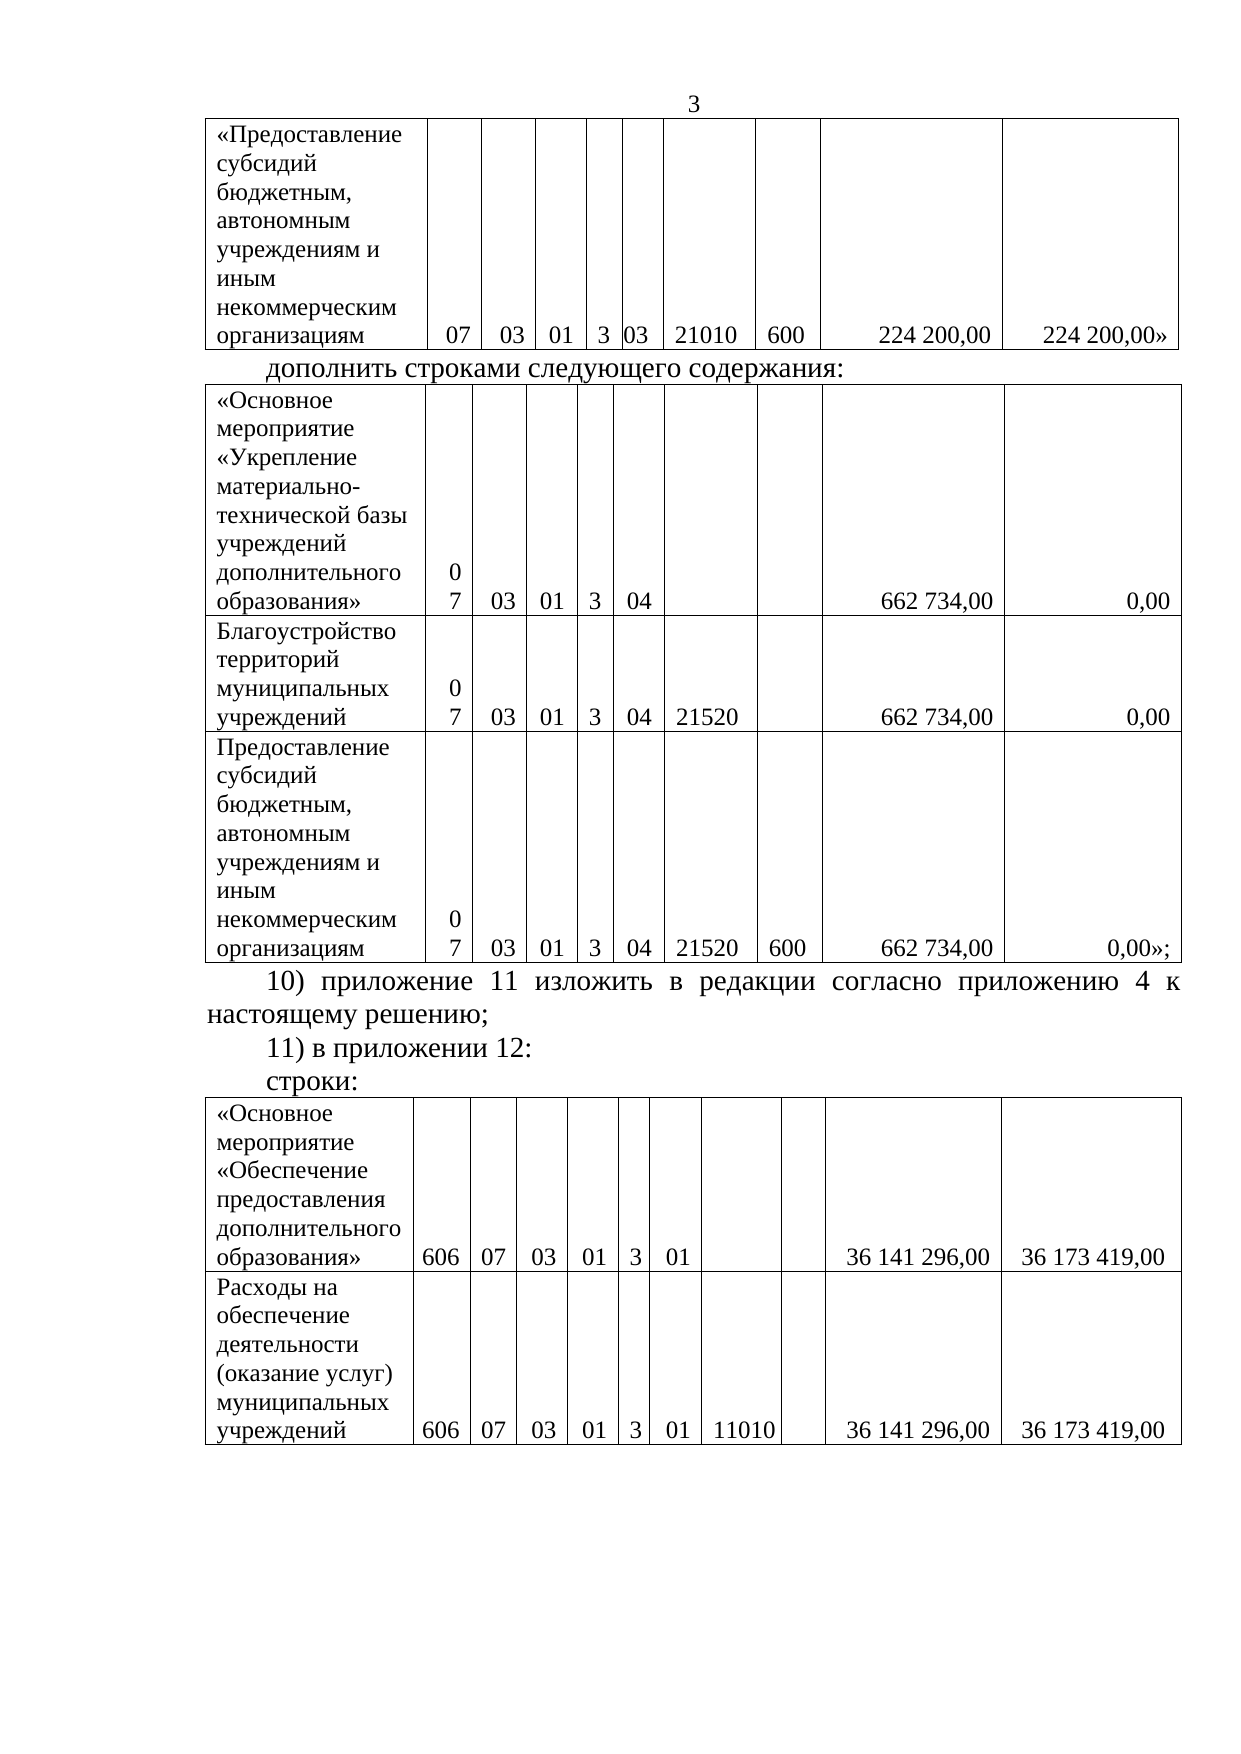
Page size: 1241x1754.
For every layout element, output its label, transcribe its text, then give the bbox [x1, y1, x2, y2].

table_cell 01 [650, 1272, 701, 1444]
table_header 01 [527, 385, 577, 615]
table_cell 36 173 419,00 [1002, 1272, 1181, 1444]
text 11) в приложении 12: [207, 1030, 1181, 1063]
table_cell Предоставление субсидий бюджетным, автономным учреждениям и иным некоммерческим организациям [206, 732, 425, 962]
table_header 224 200,00 [821, 119, 1002, 349]
table_header 01 [650, 1098, 701, 1271]
table_header [702, 1098, 781, 1271]
table_header «Предоставление субсидий бюджетным, автономным учреждениям и иным некоммерческим организациям [206, 119, 427, 349]
table_cell 07 [426, 732, 472, 962]
table_header 03 [517, 1098, 567, 1271]
table_cell [758, 616, 822, 731]
table_header 606 [414, 1098, 470, 1271]
table_header 04 [614, 385, 664, 615]
table_cell 0,00 [1005, 616, 1181, 731]
table_cell 21520 [665, 732, 757, 962]
table_header 3 [578, 385, 613, 615]
table_cell Расходы на обеспечение деятельности (оказание услуг) муниципальных учреждений [206, 1272, 413, 1444]
table_header 03 [623, 119, 663, 349]
table_cell [782, 1272, 825, 1444]
table_cell 07 [426, 616, 472, 731]
table_header 07 [428, 119, 481, 349]
table_header «Основное мероприятие «Укрепление материально-технической базы учреждений дополнительного образования» [206, 385, 425, 615]
table_header 3 [619, 1098, 649, 1271]
table_header 07 [426, 385, 472, 615]
table_header [665, 385, 757, 615]
text дополнить строками следующего содержания: [207, 350, 1181, 384]
table_cell 03 [473, 616, 526, 731]
table_cell 07 [471, 1272, 516, 1444]
table_header 662 734,00 [823, 385, 1004, 615]
table_cell 662 734,00 [823, 616, 1004, 731]
table_header 600 [756, 119, 820, 349]
table_cell 01 [568, 1272, 618, 1444]
table_header 03 [473, 385, 526, 615]
table_header 21010 [664, 119, 755, 349]
table_header 3 [587, 119, 622, 349]
text строки: [207, 1063, 1181, 1097]
table_header 01 [568, 1098, 618, 1271]
table_header 224 200,00» [1003, 119, 1178, 349]
table_header [758, 385, 822, 615]
table_header 0,00 [1005, 385, 1181, 615]
table_cell 0,00»; [1005, 732, 1181, 962]
table_cell Благоустройство территорий муниципальных учреждений [206, 616, 425, 731]
table_cell 03 [517, 1272, 567, 1444]
table_header «Основное мероприятие «Обеспечение предоставления дополнительного образования» [206, 1098, 413, 1271]
table_cell 3 [578, 616, 613, 731]
table_cell 3 [619, 1272, 649, 1444]
table_header 03 [482, 119, 535, 349]
table_cell 01 [527, 616, 577, 731]
table_header 36 173 419,00 [1002, 1098, 1181, 1271]
text 10) приложение 11 изложить в редакции согласно приложению 4 к настоящему решению; [207, 963, 1181, 1030]
table_header [782, 1098, 825, 1271]
table_cell 03 [473, 732, 526, 962]
table_header 01 [536, 119, 586, 349]
table_cell 3 [578, 732, 613, 962]
table_header 07 [471, 1098, 516, 1271]
table_cell 11010 [702, 1272, 781, 1444]
table_cell 01 [527, 732, 577, 962]
table_cell 606 [414, 1272, 470, 1444]
table_cell 04 [614, 732, 664, 962]
table_cell 04 [614, 616, 664, 731]
table_cell 21520 [665, 616, 757, 731]
table_header 36 141 296,00 [826, 1098, 1001, 1271]
table_cell 600 [758, 732, 822, 962]
table_cell 36 141 296,00 [826, 1272, 1001, 1444]
table_cell 662 734,00 [823, 732, 1004, 962]
